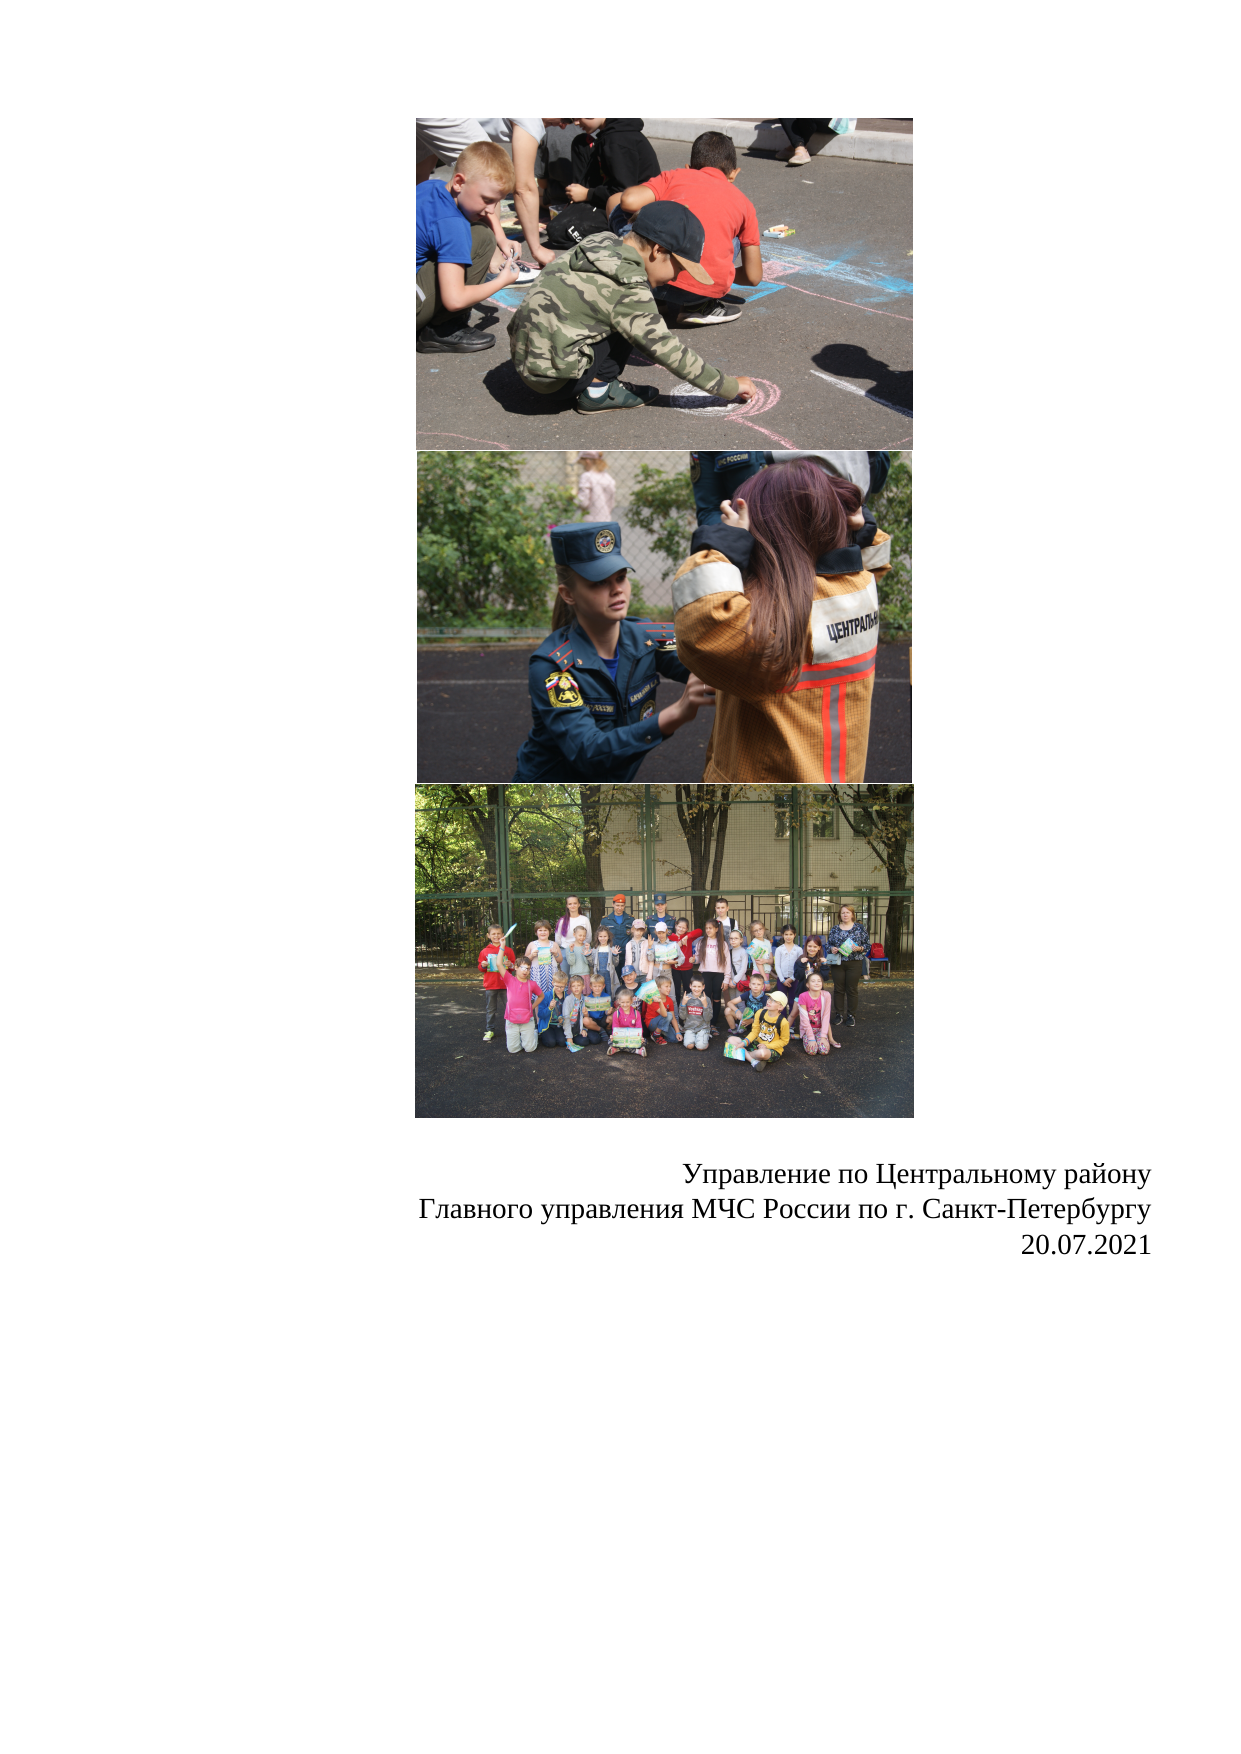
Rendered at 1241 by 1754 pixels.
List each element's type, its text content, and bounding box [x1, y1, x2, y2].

text Управление по Центральному району [177, 1156, 1152, 1189]
picture [416, 118, 913, 450]
text 20.07.2021 [177, 1227, 1152, 1261]
picture [417, 451, 912, 783]
text Главного управления МЧС России по г. Санкт-Петербургу [177, 1192, 1152, 1225]
picture [415, 784, 914, 1118]
